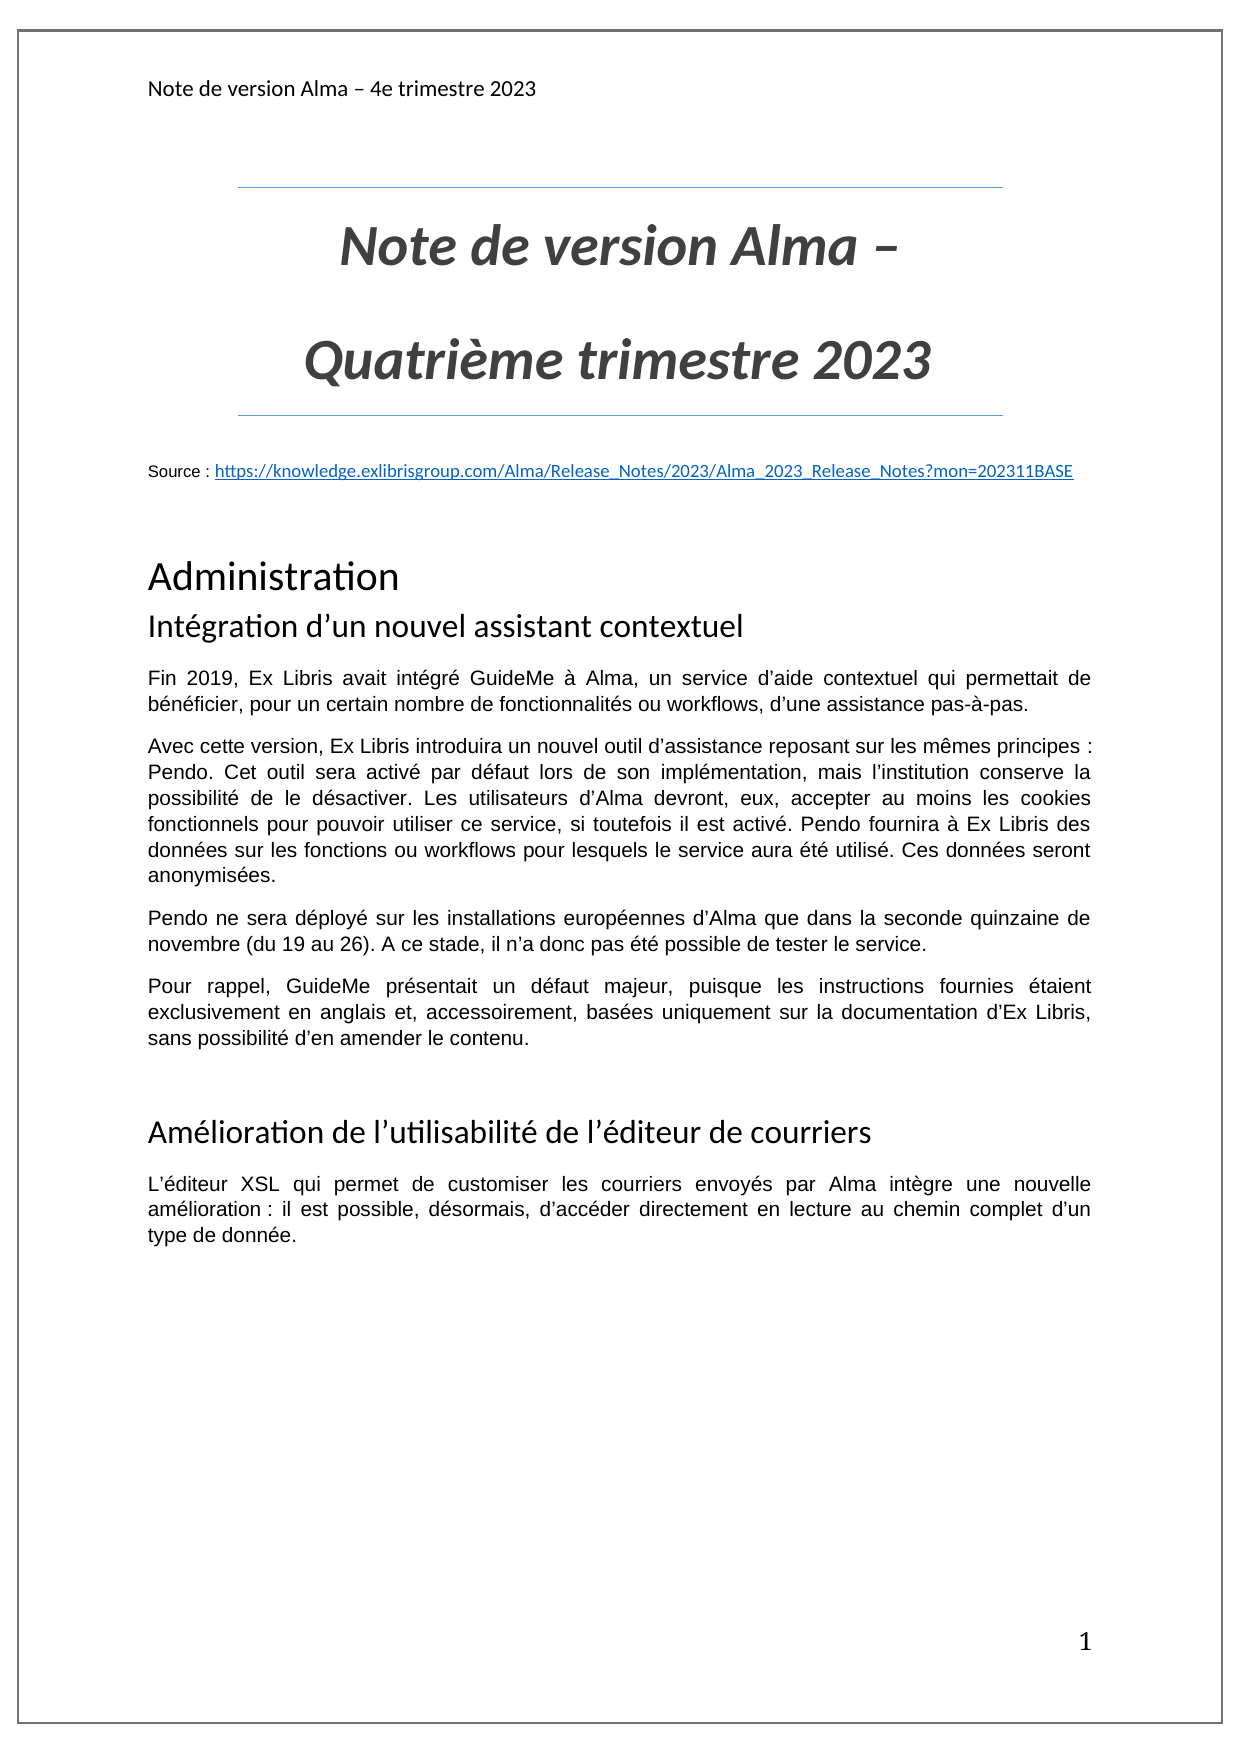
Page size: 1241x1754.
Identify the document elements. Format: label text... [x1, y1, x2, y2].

text Pour rappel, GuideMe présentait un défaut majeur, puisque les instructions fournies étaient exclusivement en anglais et, accessoirement, basées uniquement sur la documentation d’Ex Libris, sans possibilité d’en amender le contenu. [148, 974, 1093, 1050]
text Source : https://knowledge.exlibrisgroup.com/Alma/Release_Notes/2023/Alma_2023_Release_Notes?mon=202311BASE [148, 459, 1093, 482]
text Fin 2019, Ex Libris avait intégré GuideMe à Alma, un service d’aide contextuel qui permettait de bénéficier, pour un certain nombre de fonctionnalités ou workflows, d’une assistance pas-à-pas. [148, 666, 1093, 716]
text Avec cette version, Ex Libris introduira un nouvel outil d’assistance reposant sur les mêmes principes : Pendo. Cet outil sera activé par défaut lors de son implémentation, mais l’institution conserve la possibilité de le désactiver. Les utilisateurs d’Alma devront, eux, accepter au moins les cookies fonctionnels pour pouvoir utiliser ce service, si toutefois il est activé. Pendo fournira à Ex Libris des données sur les fonctions ou workflows pour lesquels le service aura été utilisé. Ces données seront anonymisées. [148, 734, 1093, 887]
text Quatrième trimestre 2023 [238, 301, 1003, 415]
text L’éditeur XSL qui permet de customiser les courriers envoyés par Alma intègre une nouvelle amélioration : il est possible, désormais, d’accéder directement en lecture au chemin complet d’un type de donnée. [148, 1171, 1093, 1247]
text Note de version Alma – [238, 188, 1003, 280]
text Pendo ne sera déployé sur les installations européennes d’Alma que dans la seconde quinzaine de novembre (du 19 au 26). A ce stade, il n’a donc pas été possible de tester le service. [148, 906, 1093, 956]
text Administration [148, 550, 1093, 601]
text Amélioration de l’utilisabilité de l’éditeur de courriers [148, 1111, 1093, 1151]
text Intégration d’un nouvel assistant contextuel [148, 605, 1093, 646]
